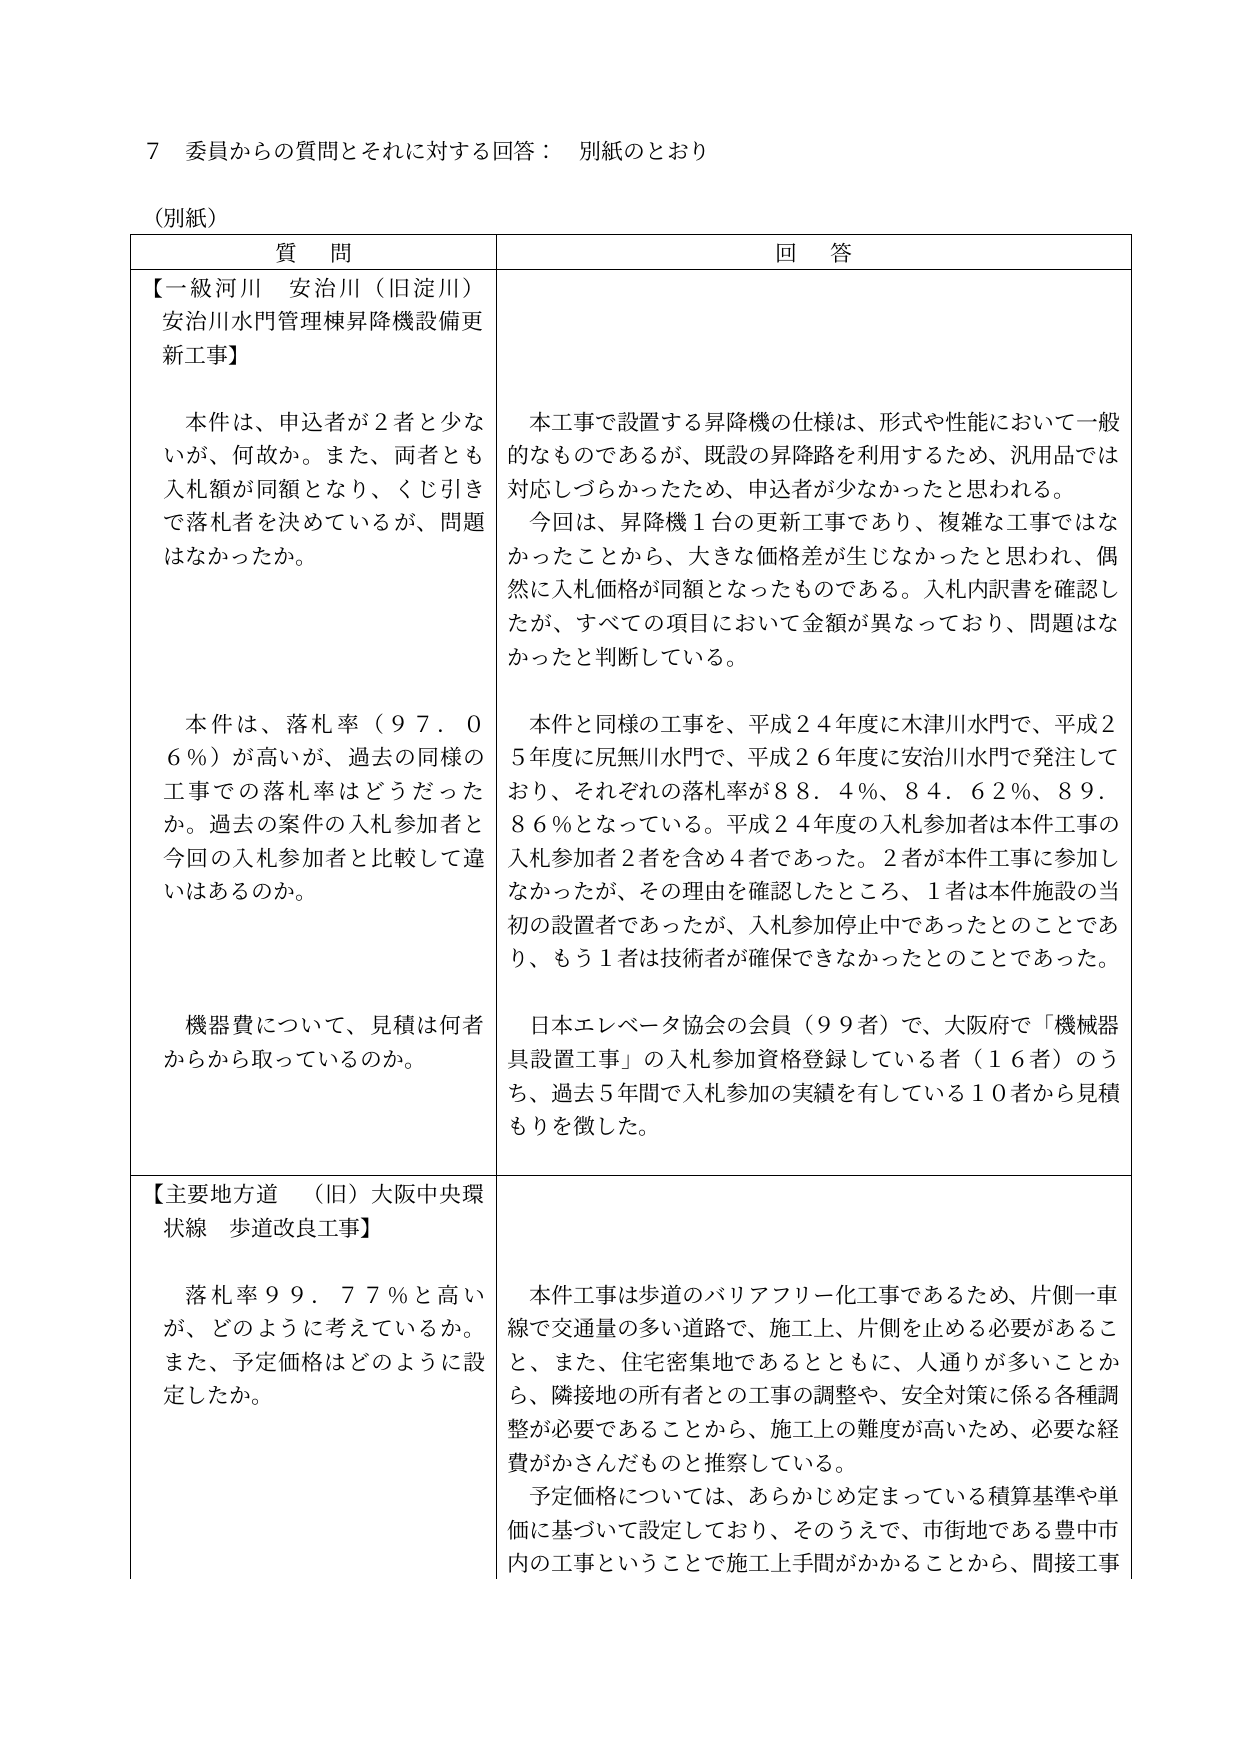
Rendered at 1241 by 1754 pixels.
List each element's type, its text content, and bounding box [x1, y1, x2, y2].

table_header 質問 [131, 235, 496, 269]
table_cell [497, 1176, 1131, 1277]
table_header 回答 [497, 235, 1131, 269]
table_cell 機器費について、見積は何者からから取っているのか。 [131, 1008, 496, 1175]
table_cell [497, 270, 1131, 404]
table_cell 本件は、落札率（９７．０６％）が高いが、過去の同様の工事での落札率はどうだったか。過去の案件の入札参加者と今回の入札参加者と比較して違いはあるのか。 [131, 706, 496, 1008]
text （別紙） [142, 201, 1122, 234]
text ７ 委員からの質問とそれに対する回答： 別紙のとおり [142, 133, 1122, 167]
table_cell 本件は、申込者が２者と少ないが、何故か。また、両者とも入札額が同額となり、くじ引きで落札者を決めているが、問題はなかったか。 [131, 404, 496, 706]
table_cell 本件と同様の工事を、平成２４年度に木津川水門で、平成２５年度に尻無川水門で、平成２６年度に安治川水門で発注しており、それぞれの落札率が８８．４％、８４．６２％、８９．８６％となっている。平成２４年度の入札参加者は本件工事の入札参加者２者を含め４者であった。２者が本件工事に参加しなかったが、その理由を確認したところ、１者は本件施設の当初の設置者であったが、入札参加停止中であったとのことであり、もう１者は技術者が確保できなかったとのことであった。 [497, 706, 1131, 1008]
table_cell 【主要地方道 （旧）大阪中央環状線 歩道改良工事】 [131, 1176, 496, 1277]
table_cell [497, 1277, 1131, 1579]
table_cell 日本エレベータ協会の会員（９９者）で、大阪府で「機械器具設置工事」の入札参加資格登録している者（１６者）のうち、過去５年間で入札参加の実績を有している１０者から見積もりを徴した。 [497, 1008, 1131, 1175]
table_cell 【一級河川 安治川（旧淀川） 安治川水門管理棟昇降機設備更新工事】 [131, 270, 496, 404]
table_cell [131, 1277, 496, 1579]
table_cell 本工事で設置する昇降機の仕様は、形式や性能において一般的なものであるが、既設の昇降路を利用するため、汎用品では対応しづらかったため、申込者が少なかったと思われる。 今回は、昇降機１台の更新工事であり、複雑な工事ではなかったことから、大きな価格差が生じなかったと思われ、偶然に入札価格が同額となったものである。入札内訳書を確認したが、すべての項目において金額が異なっており、問題はなかったと判断している。 [497, 404, 1131, 706]
